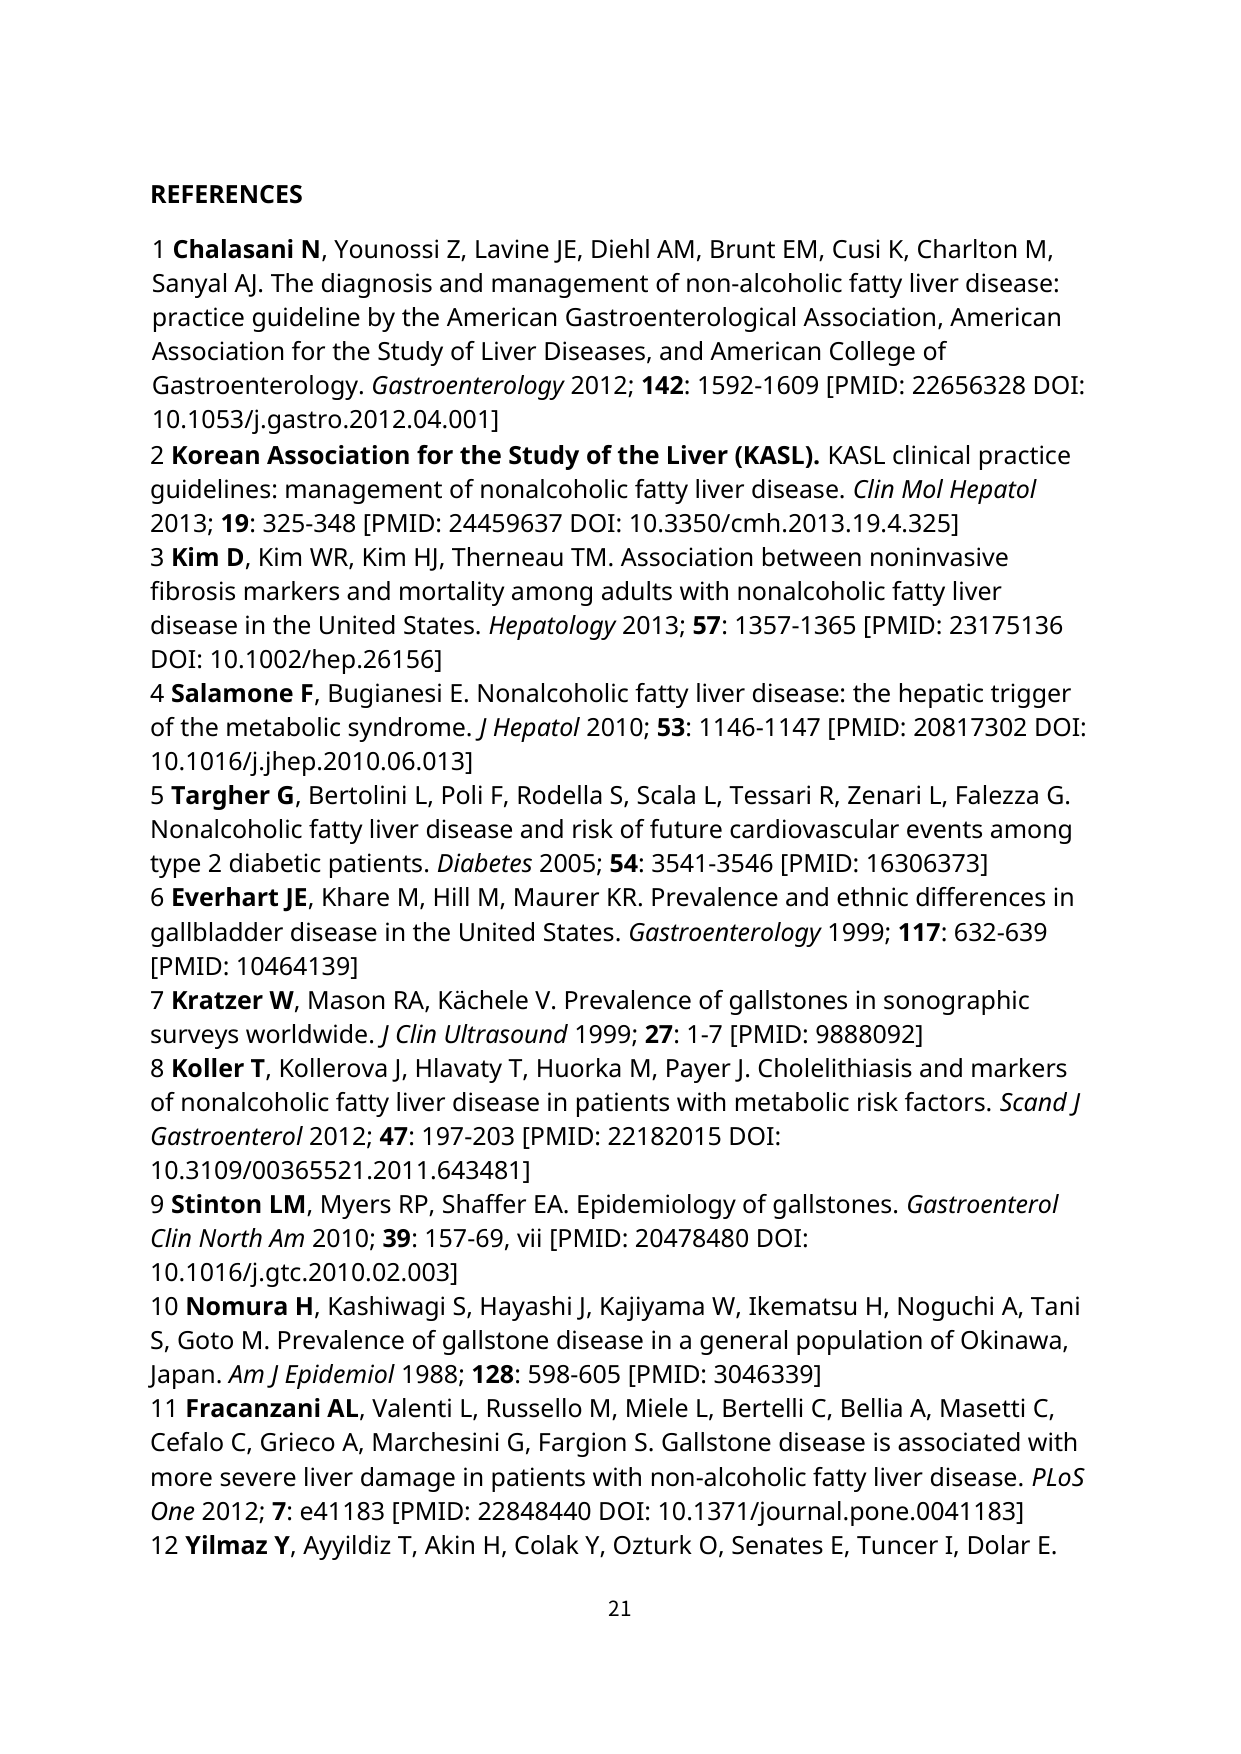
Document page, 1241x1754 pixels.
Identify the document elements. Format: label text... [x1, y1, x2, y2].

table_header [149, 228, 1098, 1563]
text REFERENCES [150, 177, 1090, 211]
